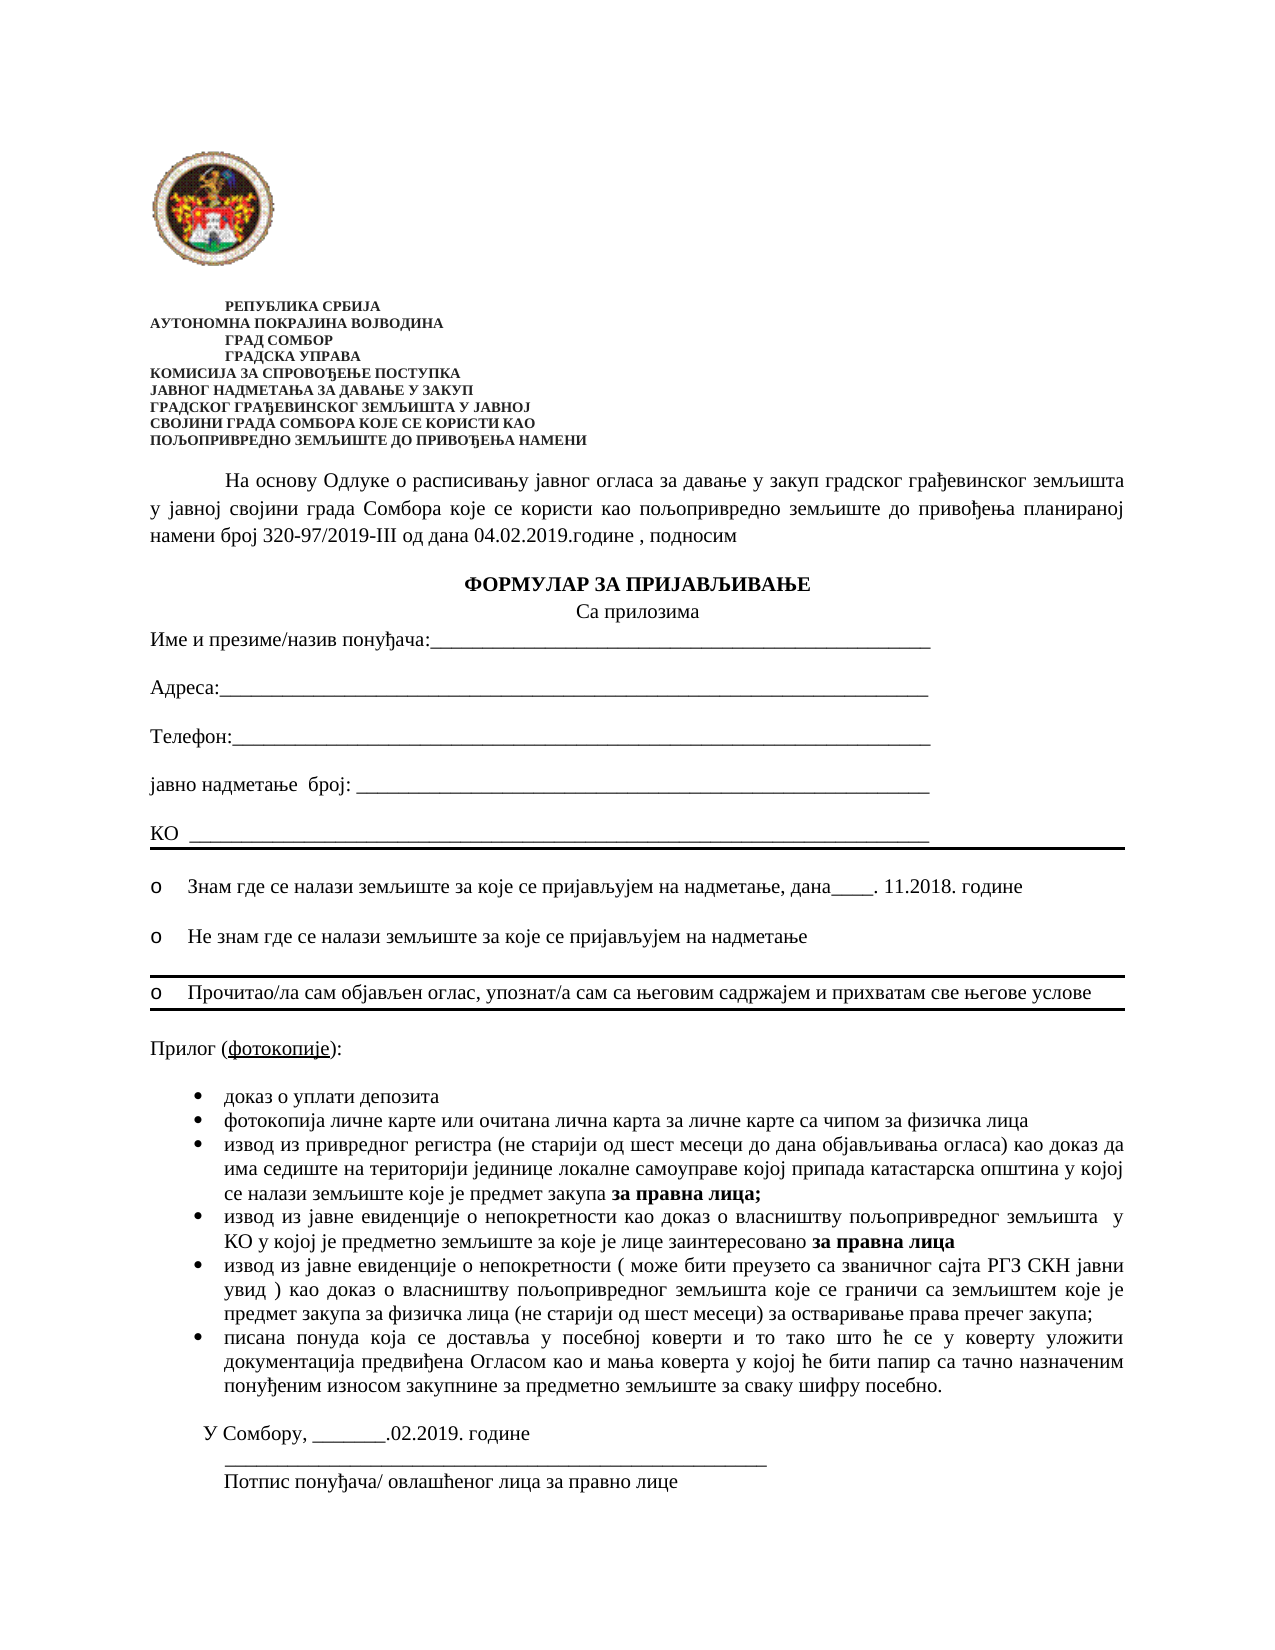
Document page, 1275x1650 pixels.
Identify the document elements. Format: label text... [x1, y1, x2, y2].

text ГРАДСКА УПРАВА [150, 348, 1125, 365]
text јавно надметање број: _______________________________________________________ [150, 772, 1125, 796]
text ФОРМУЛАР ЗА ПРИЈАВЉИВАЊЕ [150, 571, 1125, 596]
list писана понуда која се доставља у посебној коверти и то тако што ће се у коверту уложити документација предвиђена Огласом као и мања коверта у којој ће бити папир са тачно назначеним понуђеним износом закупнине за предметно земљиште за сваку шифру посебно. [194, 1325, 1125, 1397]
text У Сомбору, _______.02.2019. године ____________________________________________________ [203, 1421, 1125, 1469]
list извод из привредног регистра (не старији од шест месеци до дана објављивања огласа) као доказ да има седиште на територији јединице локалне самоуправе којој припада катастарска општина у којој се налази земљиште које је предмет закупа за правна лица; [194, 1132, 1125, 1204]
text ЈАВНОГ НАДМЕТАЊА ЗА ДАВАЊЕ У ЗАКУП [150, 382, 1125, 398]
text Потпис понуђача/ овлашћеног лица за правно лице [203, 1469, 1125, 1493]
text Телефон:___________________________________________________________________ [150, 723, 1125, 748]
text ГРАДСКОГ ГРАЂЕВИНСКОГ ЗЕМЉИШТА У ЈАВНОЈ [150, 398, 1125, 415]
text Са прилозима [150, 599, 1125, 623]
list фотокопија личне карте или очитана лична карта за личне карте са чипом за физичка лица [194, 1108, 1125, 1132]
picture [150, 150, 275, 269]
list Знам где се налази земљиште за које се пријављујем на надметање, дана____. 11.2018. године [150, 874, 1125, 900]
text Име и презиме/назив понуђача:________________________________________________ [150, 627, 1125, 651]
list доказ о уплати депозита [194, 1084, 1125, 1108]
text ПОЉОПРИВРЕДНО ЗЕМЉИШТЕ ДО ПРИВОЂЕЊА НАМЕНИ [150, 432, 1125, 449]
text КО _______________________________________________________________________ [150, 820, 1125, 847]
text КОМИСИЈА ЗА СПРОВОЂЕЊЕ ПОСТУПКА [150, 365, 1125, 382]
text СВОЈИНИ ГРАДА СОМБОРА КОЈЕ СЕ КОРИСТИ КАО [150, 415, 1125, 432]
list Прочитао/ла сам објављен оглас, упознат/а сам са његовим садржајем и прихватам све његове услове [150, 978, 1125, 1008]
text РЕПУБЛИКА СРБИЈА [150, 298, 1125, 314]
text ГРАД СОМБОР [150, 331, 1125, 348]
text АУТОНОМНА ПОКРАЈИНА ВОЈВОДИНА [150, 314, 1125, 331]
list извод из јавне евиденције о непокретности као доказ о власништву пољопривредног земљишта у КО у којој је предметно земљиште за које је лице заинтересовано за правна лица [194, 1204, 1125, 1253]
list извод из јавне евиденције о непокретности ( може бити преузето са званичног сајта РГЗ СКН јавни увид ) као доказ о власништву пољопривредног земљишта које се граничи са земљиштем које је предмет закупа за физичка лица (не старији од шест месеци) за остваривање права пречег закупа; [194, 1253, 1125, 1325]
text Прилог (фотокопије): [150, 1036, 1125, 1060]
text На основу Одлуке о расписивању јавног огласа за давање у закуп градског грађевинског земљишта у јавној својини града Сомбора које се користи као пољопривредно земљиште до привођења планираној намени број 320-97/2019-III од дана 04.02.2019.године , подносим [150, 468, 1125, 547]
text Адреса:____________________________________________________________________ [150, 675, 1125, 699]
list Не знам где се налази земљиште за које се пријављујем на надметање [150, 924, 1125, 950]
